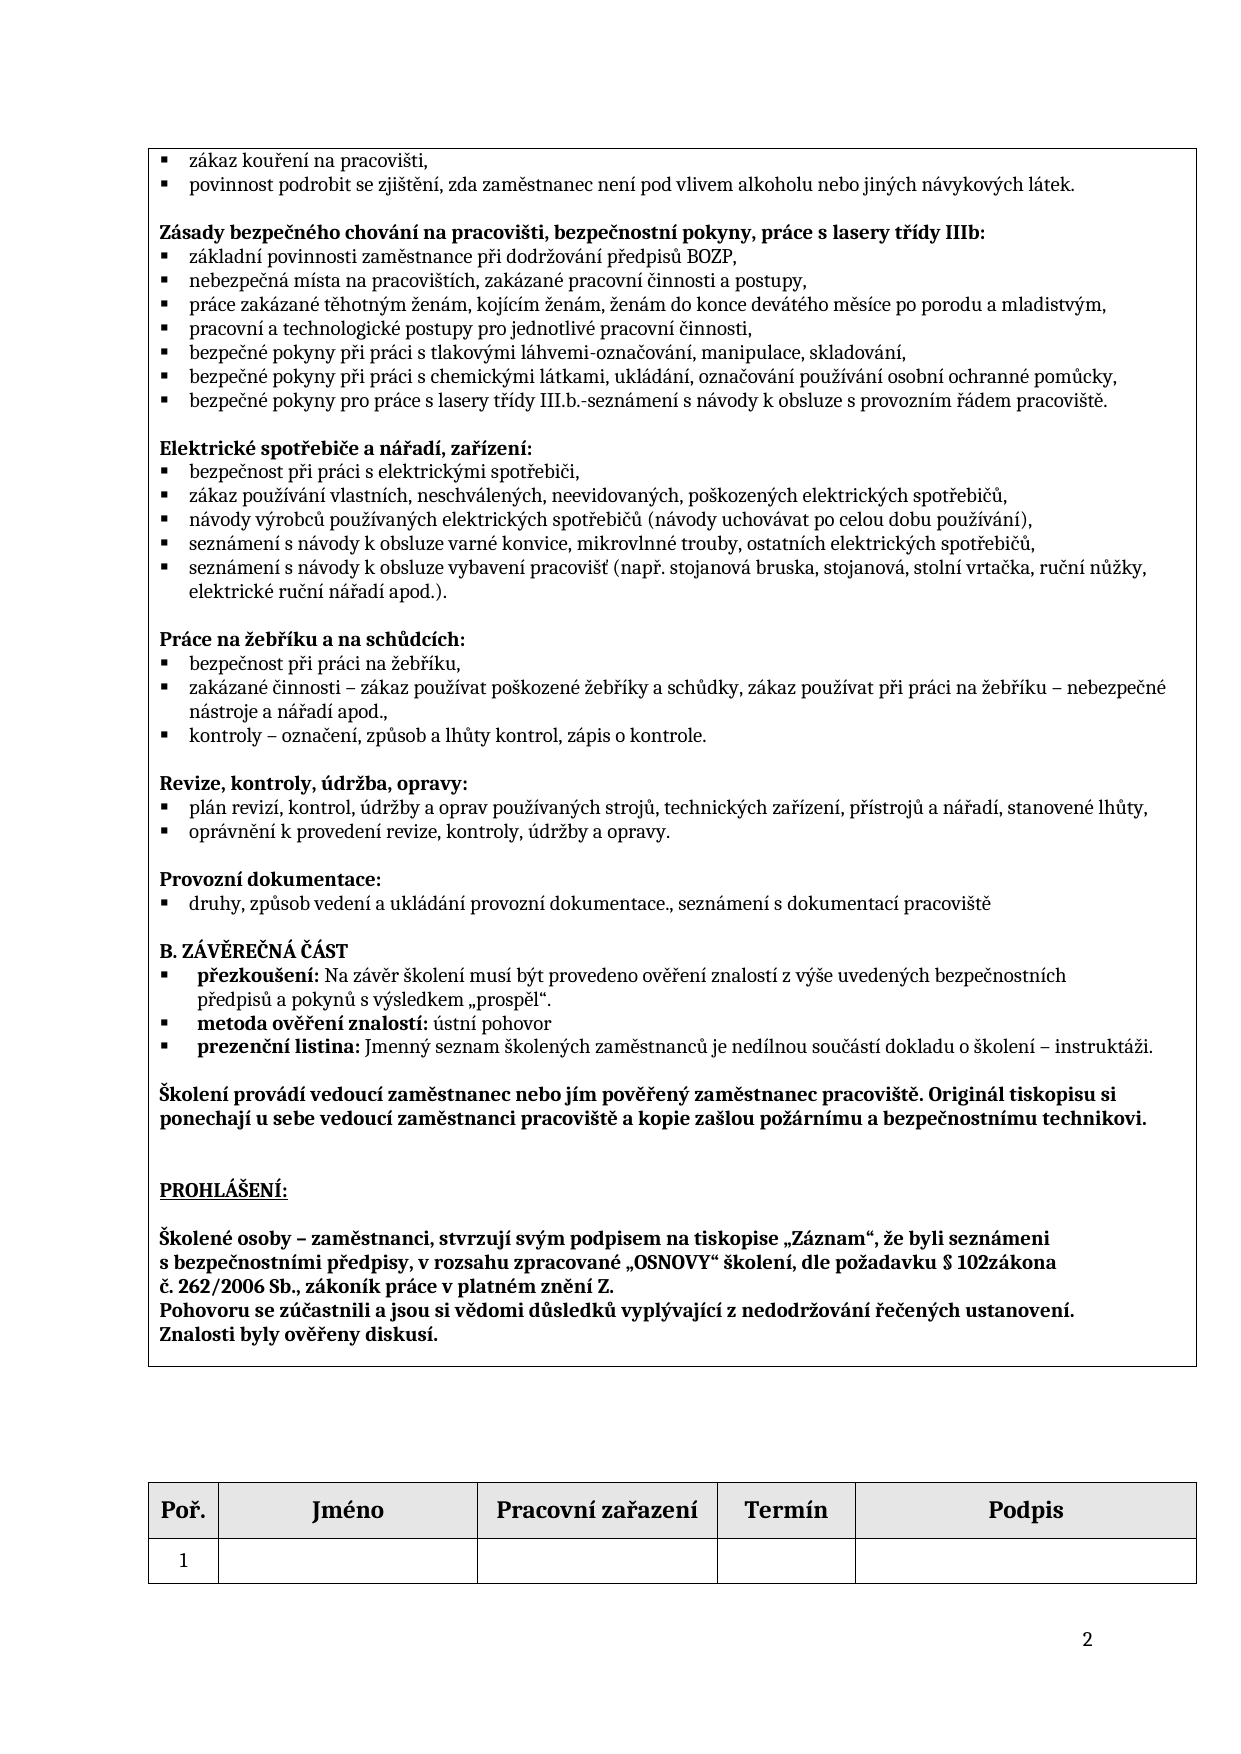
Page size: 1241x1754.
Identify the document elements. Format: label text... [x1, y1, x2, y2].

table_cell [856, 1539, 1196, 1583]
table_cell [219, 1539, 477, 1583]
table_header Jméno [219, 1483, 477, 1538]
table_header Podpis [856, 1483, 1196, 1538]
table_header Poř. [149, 1483, 218, 1538]
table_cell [149, 149, 1196, 1366]
table_header Termín [718, 1483, 855, 1538]
table_header Pracovní zařazení [478, 1483, 717, 1538]
table_cell 1 [149, 1539, 218, 1583]
table_cell [718, 1539, 855, 1583]
table_cell [478, 1539, 717, 1583]
